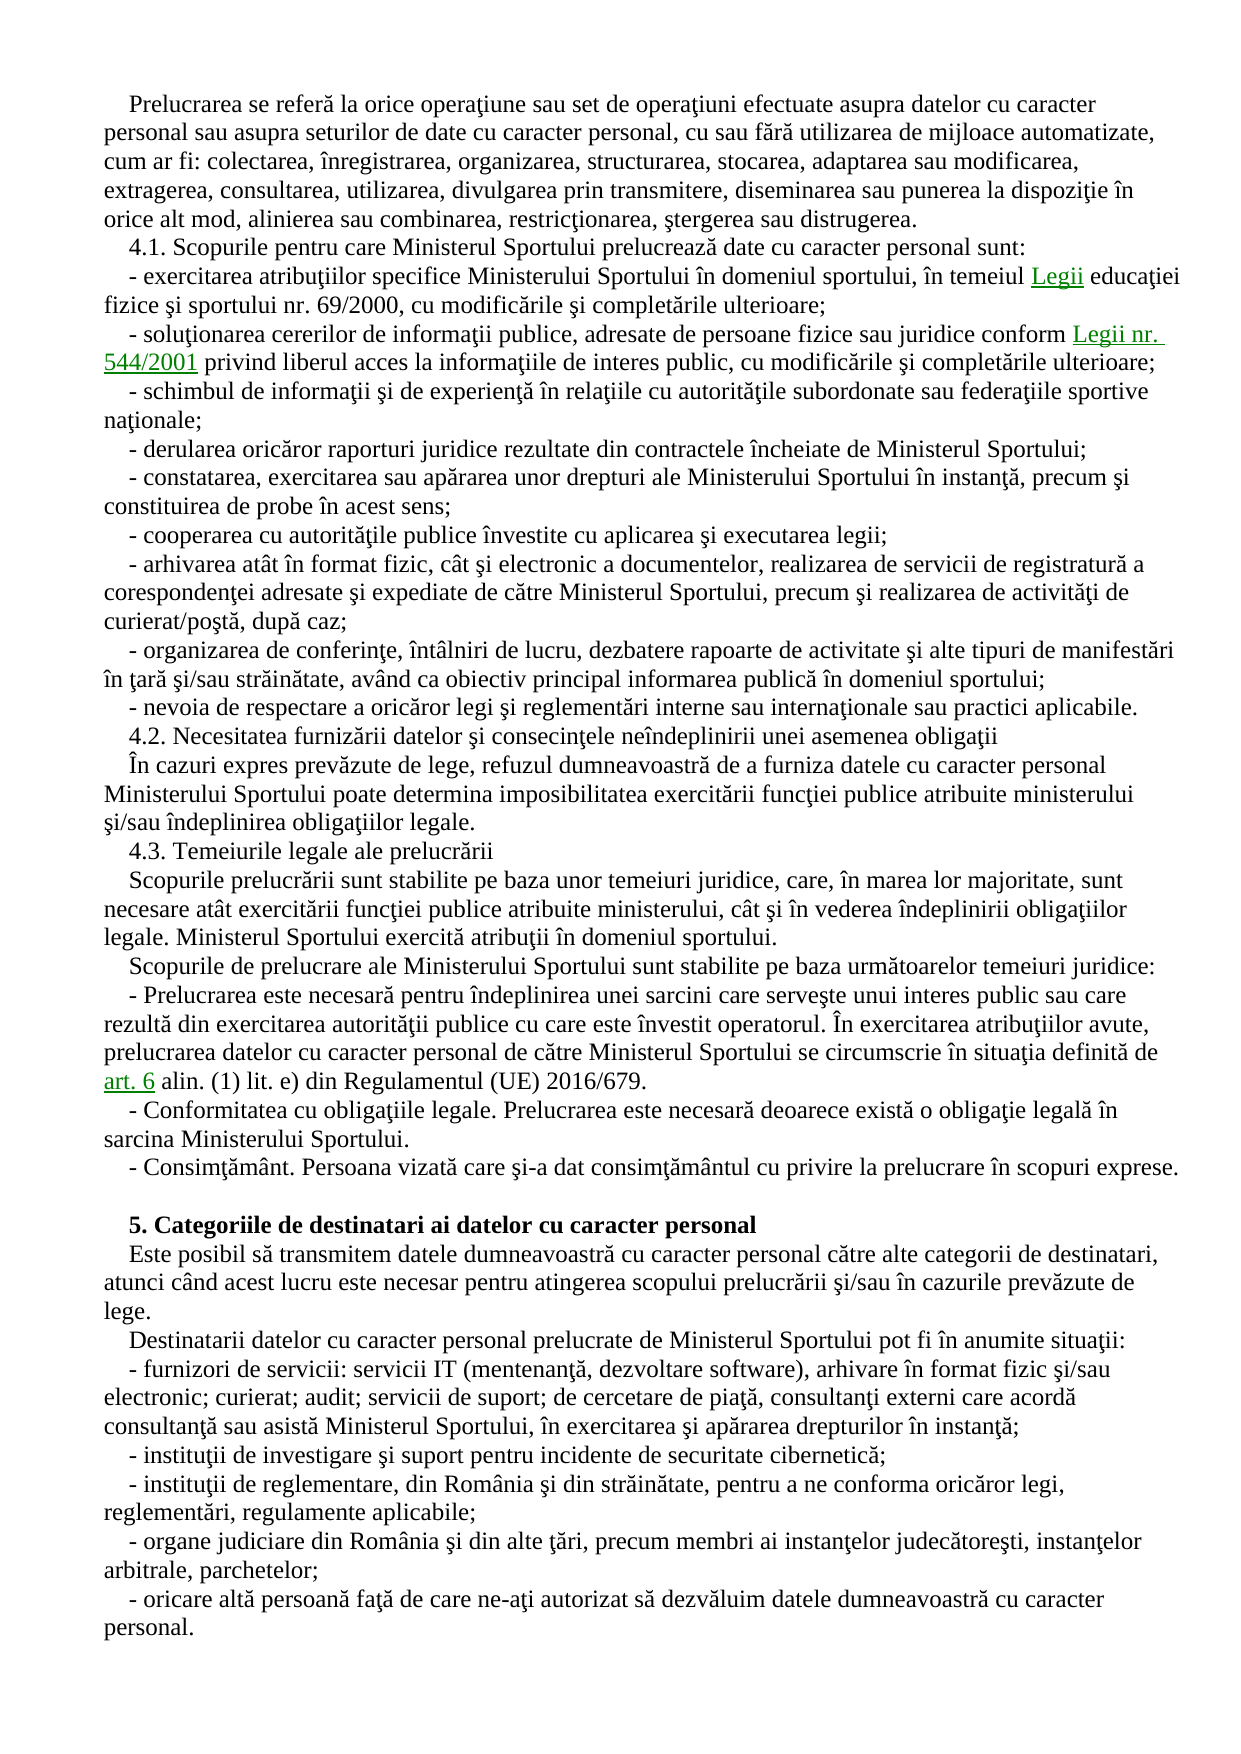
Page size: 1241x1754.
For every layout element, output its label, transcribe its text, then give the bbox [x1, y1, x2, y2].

text - organizarea de conferinţe, întâlniri de lucru, dezbatere rapoarte de activitate şi alte tipuri de manifestări în ţară şi/sau străinătate, având ca obiectiv principal informarea publică în domeniul sportului; [103, 635, 1181, 692]
text - furnizori de servicii: servicii IT (mentenanţă, dezvoltare software), arhivare în format fizic şi/sau electronic; curierat; audit; servicii de suport; de cercetare de piaţă, consultanţi externi care acordă consultanţă sau asistă Ministerul Sportului, în exercitarea şi apărarea drepturilor în instanţă; [103, 1354, 1181, 1440]
text - organe judiciare din România şi din alte ţări, precum membri ai instanţelor judecătoreşti, instanţelor arbitrale, parchetelor; [103, 1526, 1181, 1584]
text 4.1. Scopurile pentru care Ministerul Sportului prelucrează date cu caracter personal sunt: [103, 232, 1181, 261]
text - instituţii de reglementare, din România şi din străinătate, pentru a ne conforma oricăror legi, reglementări, regulamente aplicabile; [103, 1469, 1181, 1526]
text 4.2. Necesitatea furnizării datelor şi consecinţele neîndeplinirii unei asemenea obligaţii [103, 721, 1181, 750]
text - soluţionarea cererilor de informaţii publice, adresate de persoane fizice sau juridice conform Legii nr. 544/2001 privind liberul acces la informaţiile de interes public, cu modificările şi completările ulterioare; [103, 319, 1181, 376]
text Scopurile de prelucrare ale Ministerului Sportului sunt stabilite pe baza următoarelor temeiuri juridice: [103, 951, 1181, 980]
text În cazuri expres prevăzute de lege, refuzul dumneavoastră de a furniza datele cu caracter personal Ministerului Sportului poate determina imposibilitatea exercitării funcţiei publice atribuite ministerului şi/sau îndeplinirea obligaţiilor legale. [103, 750, 1181, 836]
text 5. Categoriile de destinatari ai datelor cu caracter personal [103, 1210, 1181, 1239]
text Este posibil să transmitem datele dumneavoastră cu caracter personal către alte categorii de destinatari, atunci când acest lucru este necesar pentru atingerea scopului prelucrării şi/sau în cazurile prevăzute de lege. [103, 1239, 1181, 1325]
text 4.3. Temeiurile legale ale prelucrării [103, 836, 1181, 865]
text Prelucrarea se referă la orice operaţiune sau set de operaţiuni efectuate asupra datelor cu caracter personal sau asupra seturilor de date cu caracter personal, cu sau fără utilizarea de mijloace automatizate, cum ar fi: colectarea, înregistrarea, organizarea, structurarea, stocarea, adaptarea sau modificarea, extragerea, consultarea, utilizarea, divulgarea prin transmitere, diseminarea sau punerea la dispoziţie în orice alt mod, alinierea sau combinarea, restricţionarea, ştergerea sau distrugerea. [103, 89, 1181, 232]
text - oricare altă persoană faţă de care ne-aţi autorizat să dezvăluim datele dumneavoastră cu caracter personal. [103, 1584, 1181, 1641]
text Destinatarii datelor cu caracter personal prelucrate de Ministerul Sportului pot fi în anumite situaţii: [103, 1325, 1181, 1354]
text - Consimţământ. Persoana vizată care şi-a dat consimţământul cu privire la prelucrare în scopuri exprese. [103, 1152, 1181, 1181]
text - Prelucrarea este necesară pentru îndeplinirea unei sarcini care serveşte unui interes public sau care rezultă din exercitarea autorităţii publice cu care este învestit operatorul. În exercitarea atribuţiilor avute, prelucrarea datelor cu caracter personal de către Ministerul Sportului se circumscrie în situaţia definită de art. 6 alin. (1) lit. e) din Regulamentul (UE) 2016/679. [103, 980, 1181, 1095]
text - constatarea, exercitarea sau apărarea unor drepturi ale Ministerului Sportului în instanţă, precum şi constituirea de probe în acest sens; [103, 462, 1181, 520]
text - arhivarea atât în format fizic, cât şi electronic a documentelor, realizarea de servicii de registratură a corespondenţei adresate şi expediate de către Ministerul Sportului, precum şi realizarea de activităţi de curierat/poştă, după caz; [103, 549, 1181, 635]
text - Conformitatea cu obligaţiile legale. Prelucrarea este necesară deoarece există o obligaţie legală în sarcina Ministerului Sportului. [103, 1095, 1181, 1152]
text - cooperarea cu autorităţile publice învestite cu aplicarea şi executarea legii; [103, 520, 1181, 549]
text - nevoia de respectare a oricăror legi şi reglementări interne sau internaţionale sau practici aplicabile. [103, 692, 1181, 721]
text - exercitarea atribuţiilor specifice Ministerului Sportului în domeniul sportului, în temeiul Legii educaţiei fizice şi sportului nr. 69/2000, cu modificările şi completările ulterioare; [103, 261, 1181, 319]
text - derularea oricăror raporturi juridice rezultate din contractele încheiate de Ministerul Sportului; [103, 434, 1181, 462]
text - schimbul de informaţii şi de experienţă în relaţiile cu autorităţile subordonate sau federaţiile sportive naţionale; [103, 376, 1181, 434]
text Scopurile prelucrării sunt stabilite pe baza unor temeiuri juridice, care, în marea lor majoritate, sunt necesare atât exercitării funcţiei publice atribuite ministerului, cât şi în vederea îndeplinirii obligaţiilor legale. Ministerul Sportului exercită atribuţii în domeniul sportului. [103, 865, 1181, 951]
text - instituţii de investigare şi suport pentru incidente de securitate cibernetică; [103, 1440, 1181, 1469]
